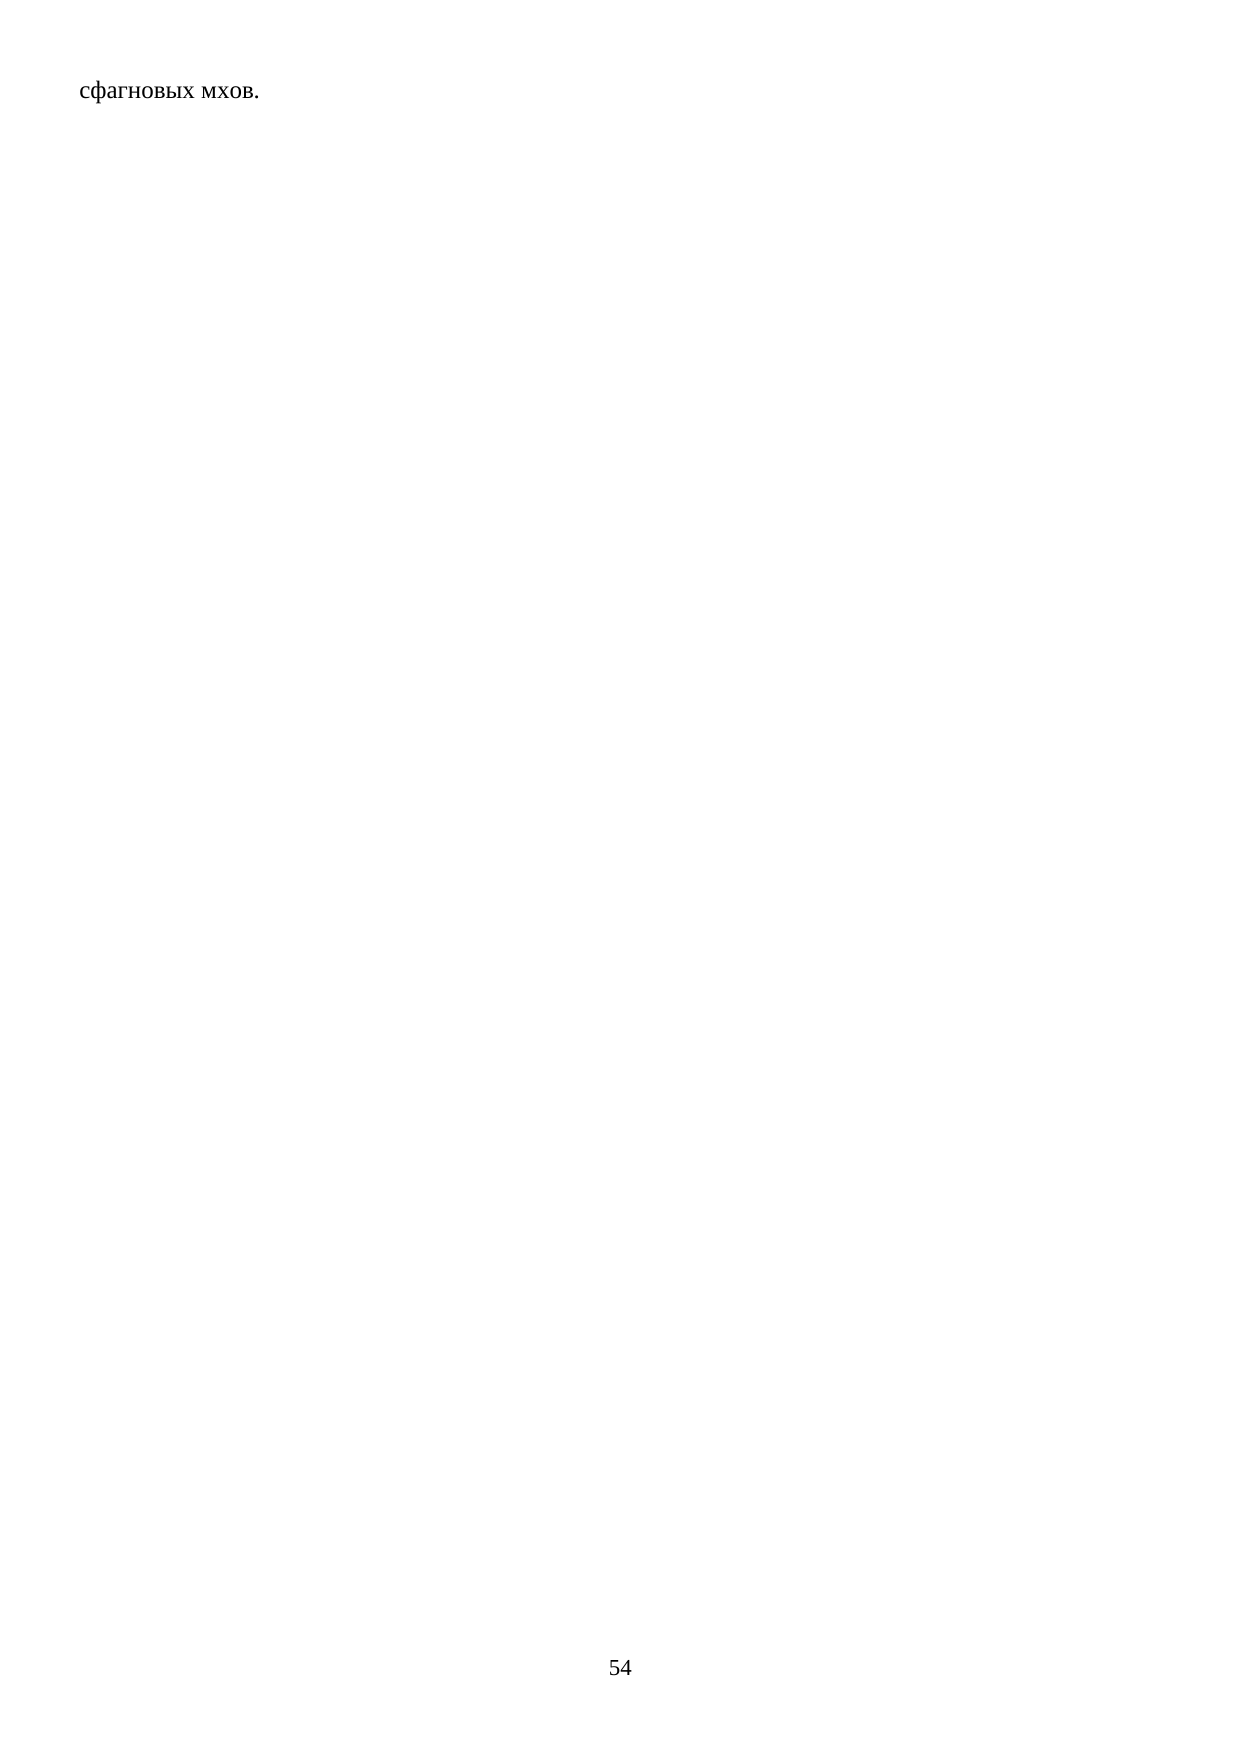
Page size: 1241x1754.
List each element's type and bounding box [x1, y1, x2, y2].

text [79, 75, 1165, 104]
